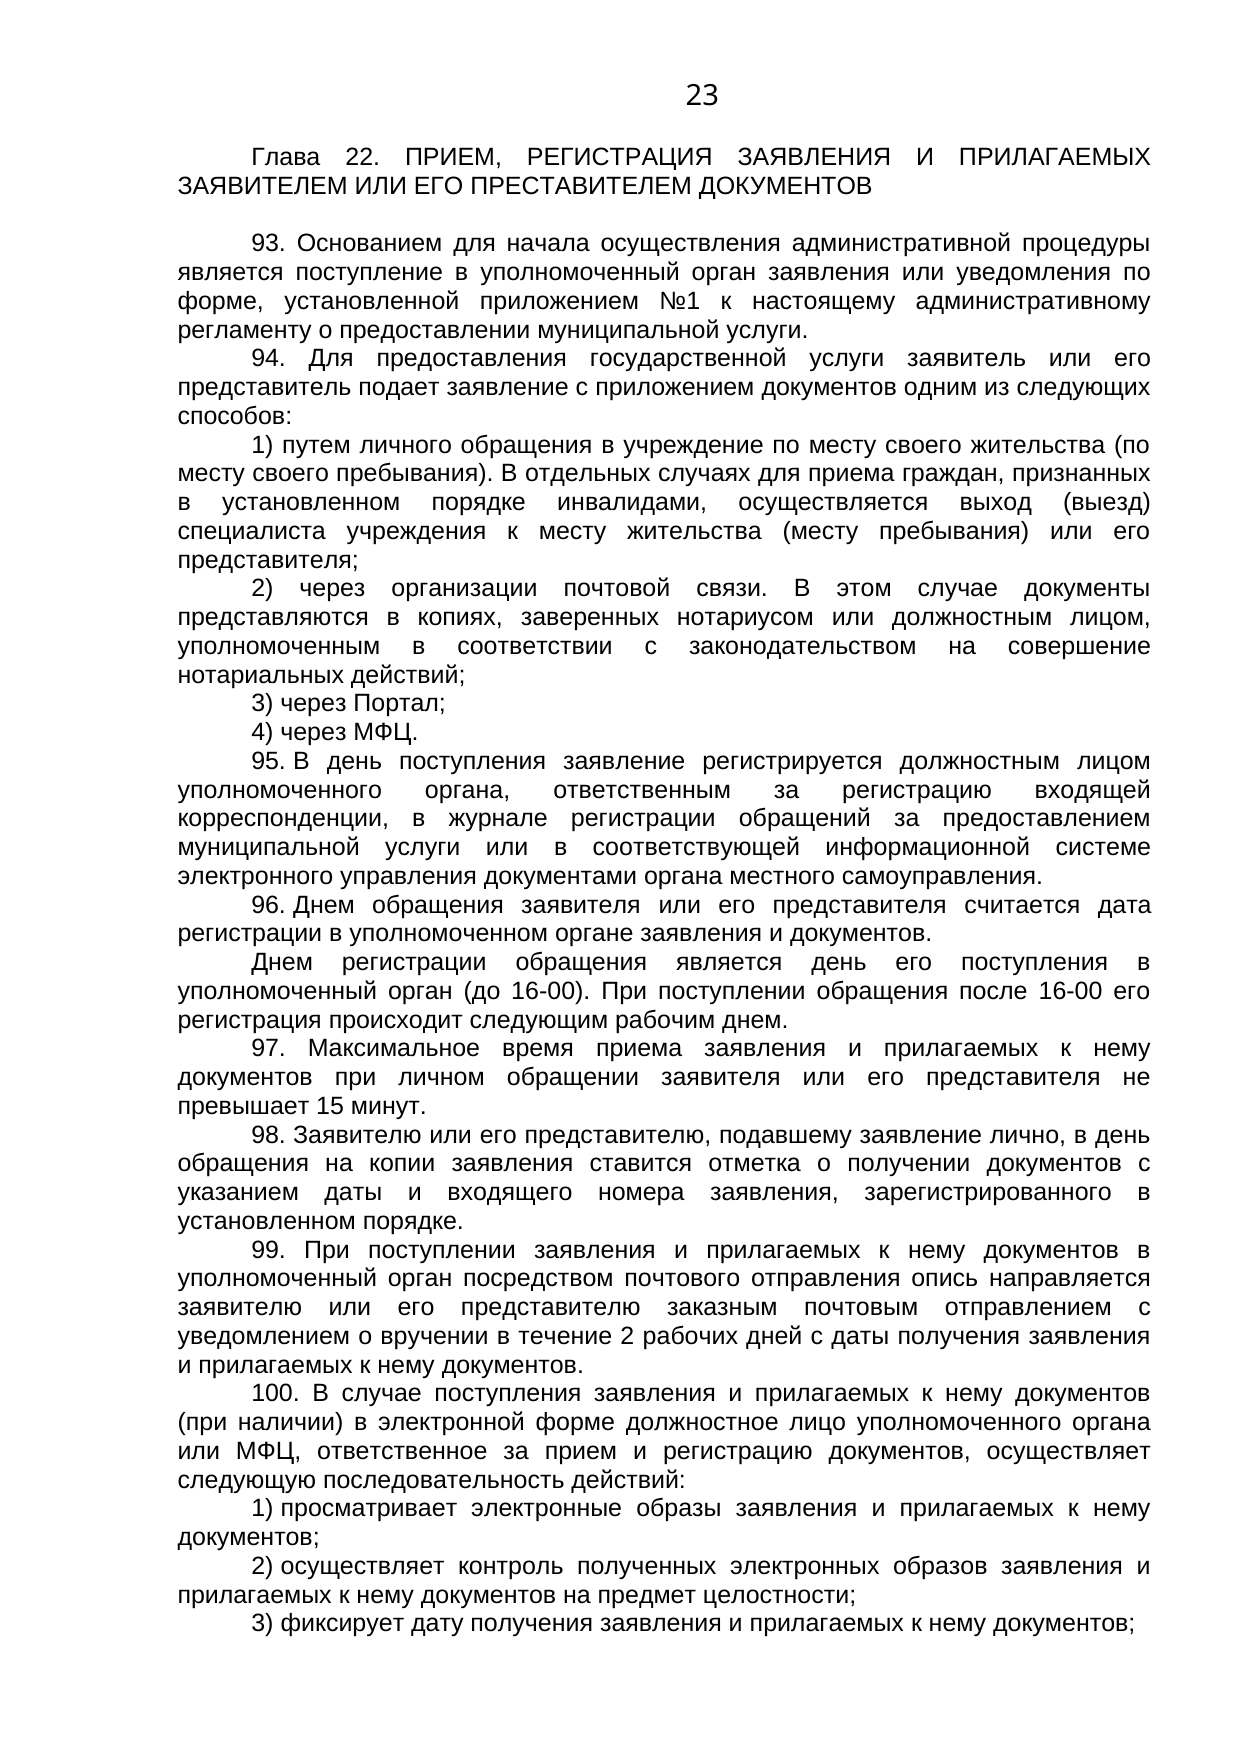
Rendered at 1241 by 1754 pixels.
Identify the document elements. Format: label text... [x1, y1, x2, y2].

text 1) путем личного обращения в учреждение по месту своего жительства (по месту своего пребывания). В отдельных случаях для приема граждан, признанных в установленном порядке инвалидами, осуществляется выход (выезд) специалиста учреждения к месту жительства (месту пребывания) или его представителя; [177, 430, 1152, 573]
text 96. Днем обращения заявителя или его представителя считается дата регистрации в уполномоченном органе заявления и документов. [177, 890, 1152, 947]
text 94. Для предоставления государственной услуги заявитель или его представитель подает заявление с приложением документов одним из следующих способов: [177, 343, 1152, 430]
text 4) через МФЦ. [177, 717, 1152, 746]
text 100. В случае поступления заявления и прилагаемых к нему документов (при наличии) в электронной форме должностное лицо уполномоченного органа или МФЦ, ответственное за прием и регистрацию документов, осуществляет следующую последовательность действий: [177, 1378, 1152, 1493]
text 2) осуществляет контроль полученных электронных образов заявления и прилагаемых к нему документов на предмет целостности; [177, 1551, 1152, 1608]
text 93. Основанием для начала осуществления административной процедуры является поступление в уполномоченный орган заявления или уведомления по форме, установленной приложением №1 к настоящему административному регламенту о предоставлении муниципальной услуги. [177, 228, 1152, 343]
text 3) фиксирует дату получения заявления и прилагаемых к нему документов; [177, 1608, 1152, 1637]
text Глава 22. ПРИЕМ, РЕГИСТРАЦИЯ ЗАЯВЛЕНИЯ И ПРИЛАГАЕМЫХ ЗАЯВИТЕЛЕМ ИЛИ ЕГО ПРЕСТАВИТЕЛЕМ ДОКУМЕНТОВ [177, 142, 1152, 200]
text 99. При поступлении заявления и прилагаемых к нему документов в уполномоченный орган посредством почтового отправления опись направляется заявителю или его представителю заказным почтовым отправлением с уведомлением о вручении в течение 2 рабочих дней с даты получения заявления и прилагаемых к нему документов. [177, 1235, 1152, 1378]
text Днем регистрации обращения является день его поступления в уполномоченный орган (до 16-00). При поступлении обращения после 16-00 его регистрация происходит следующим рабочим днем. [177, 947, 1152, 1033]
text 2) через организации почтовой связи. В этом случае документы представляются в копиях, заверенных нотариусом или должностным лицом, уполномоченным в соответствии с законодательством на совершение нотариальных действий; [177, 573, 1152, 688]
text 98. Заявителю или его представителю, подавшему заявление лично, в день обращения на копии заявления ставится отметка о получении документов с указанием даты и входящего номера заявления, зарегистрированного в установленном порядке. [177, 1120, 1152, 1235]
text 3) через Портал; [177, 688, 1152, 717]
text 97. Максимальное время приема заявления и прилагаемых к нему документов при личном обращении заявителя или его представителя не превышает 15 минут. [177, 1033, 1152, 1120]
text 1) просматривает электронные образы заявления и прилагаемых к нему документов; [177, 1493, 1152, 1551]
text 95. В день поступления заявление регистрируется должностным лицом уполномоченного органа, ответственным за регистрацию входящей корреспонденции, в журнале регистрации обращений за предоставлением муниципальной услуги или в соответствующей информационной системе электронного управления документами органа местного самоуправления. [177, 746, 1152, 890]
